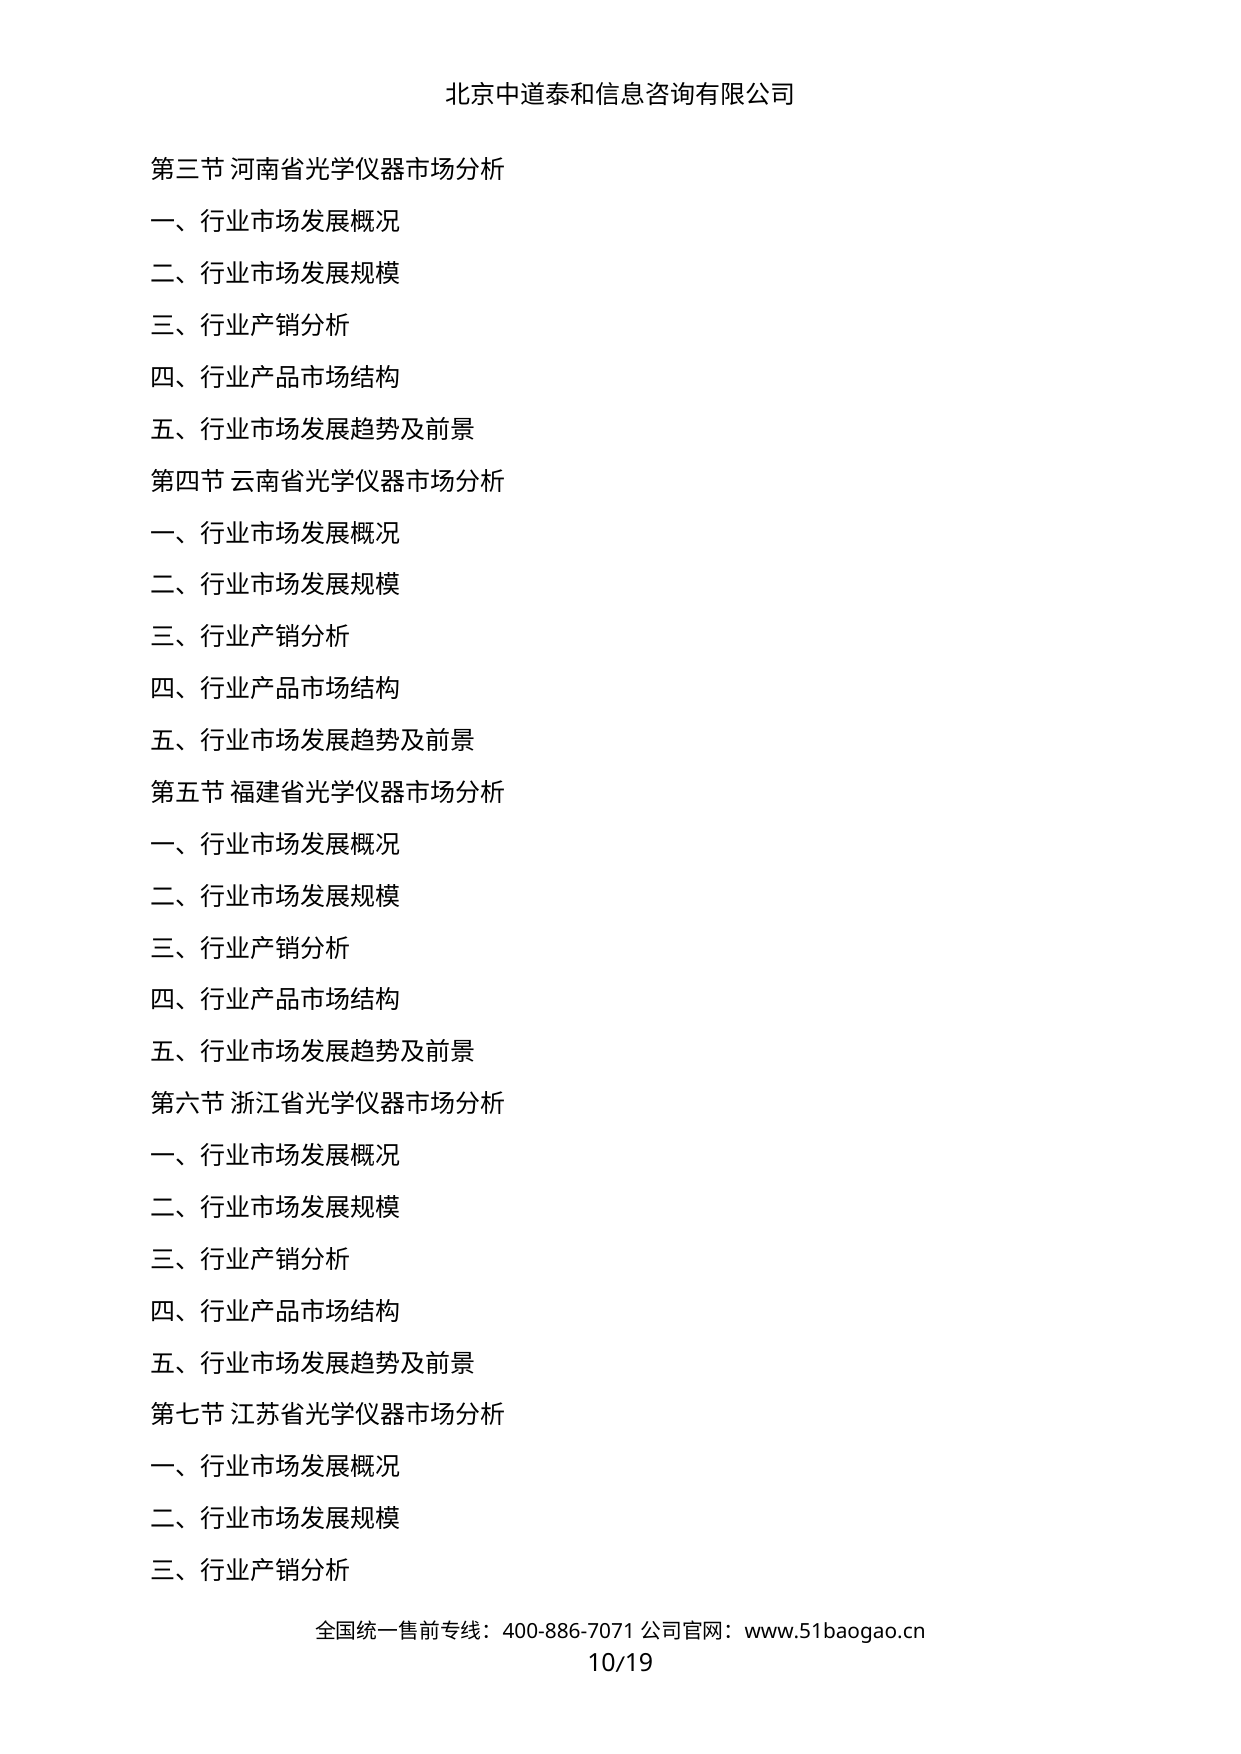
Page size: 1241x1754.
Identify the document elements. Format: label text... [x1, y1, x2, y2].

text 第四节 云南省光学仪器市场分析 [150, 461, 1090, 497]
text 三、行业产销分析 [150, 1551, 1090, 1587]
text 四、行业产品市场结构 [150, 1291, 1090, 1327]
text 二、行业市场发展规模 [150, 565, 1090, 601]
text 第六节 浙江省光学仪器市场分析 [150, 1084, 1090, 1120]
text 二、行业市场发展规模 [150, 1187, 1090, 1224]
text 五、行业市场发展趋势及前景 [150, 1032, 1090, 1068]
text 第五节 福建省光学仪器市场分析 [150, 772, 1090, 809]
text 五、行业市场发展趋势及前景 [150, 409, 1090, 446]
text 一、行业市场发展概况 [150, 824, 1090, 861]
text 一、行业市场发展概况 [150, 1447, 1090, 1483]
text 二、行业市场发展规模 [150, 254, 1090, 290]
text 五、行业市场发展趋势及前景 [150, 1343, 1090, 1379]
text 三、行业产销分析 [150, 1239, 1090, 1276]
text 三、行业产销分析 [150, 928, 1090, 964]
text 三、行业产销分析 [150, 617, 1090, 653]
text 一、行业市场发展概况 [150, 202, 1090, 238]
text 三、行业产销分析 [150, 306, 1090, 342]
text 二、行业市场发展规模 [150, 1499, 1090, 1535]
text 四、行业产品市场结构 [150, 357, 1090, 394]
text 第三节 河南省光学仪器市场分析 [150, 150, 1090, 186]
text 第七节 江苏省光学仪器市场分析 [150, 1395, 1090, 1431]
text 五、行业市场发展趋势及前景 [150, 721, 1090, 757]
text 四、行业产品市场结构 [150, 669, 1090, 705]
text 四、行业产品市场结构 [150, 980, 1090, 1016]
text 一、行业市场发展概况 [150, 1136, 1090, 1172]
text 二、行业市场发展规模 [150, 876, 1090, 912]
text 一、行业市场发展概况 [150, 513, 1090, 549]
